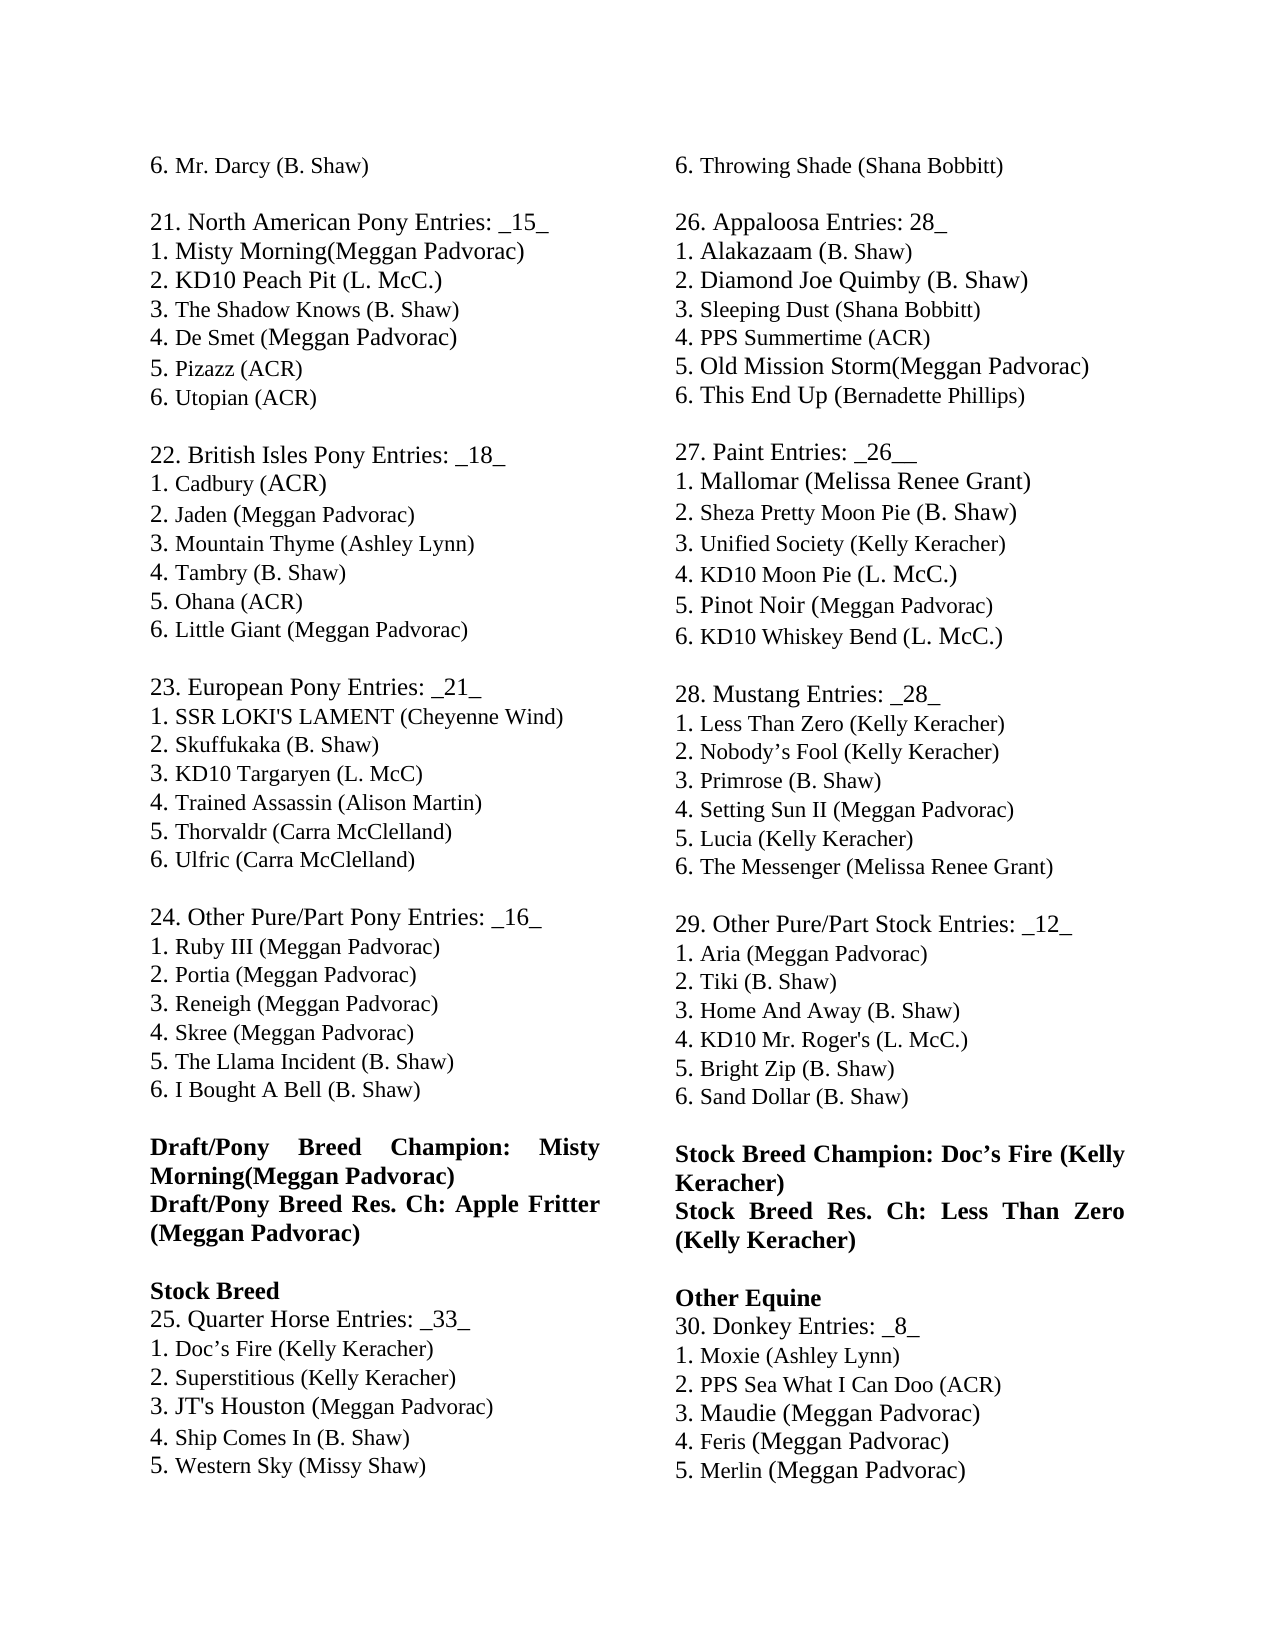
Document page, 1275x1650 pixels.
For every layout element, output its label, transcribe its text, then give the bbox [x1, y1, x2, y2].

text 3. Home And Away (B. Shaw) [675, 995, 1125, 1024]
text 5. Pinot Noir (Meggan Padvorac) [675, 590, 1125, 619]
text 3. Reneigh (Meggan Padvorac) [150, 988, 600, 1017]
text 2. Jaden (Meggan Padvorac) [150, 499, 600, 528]
text 25. Quarter Horse Entries: _33_ [150, 1304, 600, 1333]
text 6. Mr. Darcy (B. Shaw) [150, 150, 600, 179]
text 29. Other Pure/Part Stock Entries: _12_ [675, 909, 1125, 938]
text 5. Merlin (Meggan Padvorac) [675, 1455, 1125, 1484]
text 4. KD10 Mr. Roger's (L. McC.) [675, 1024, 1125, 1053]
text 4. Ship Comes In (B. Shaw) [150, 1422, 600, 1451]
text 3. KD10 Targaryen (L. McC) [150, 758, 600, 787]
text Stock Breed Res. Ch: Less Than Zero (Kelly Keracher) [675, 1196, 1125, 1254]
text 24. Other Pure/Part Pony Entries: _16_ [150, 902, 600, 931]
text 6. Little Giant (Meggan Padvorac) [150, 614, 600, 643]
text 6. Ulfric (Carra McClelland) [150, 844, 600, 873]
text 4. Setting Sun II (Meggan Padvorac) [675, 794, 1125, 823]
text 2. Superstitious (Kelly Keracher) [150, 1362, 600, 1391]
text 6. Sand Dollar (B. Shaw) [675, 1081, 1125, 1110]
text 6. This End Up (Bernadette Phillips) [675, 380, 1125, 409]
text 2. Nobody’s Fool (Kelly Keracher) [675, 736, 1125, 765]
text 26. Appaloosa Entries: 28_ [675, 207, 1125, 236]
text Other Equine [675, 1283, 1125, 1311]
text 30. Donkey Entries: _8_ [675, 1311, 1125, 1340]
text Draft/Pony Breed Res. Ch: Apple Fritter (Meggan Padvorac) [150, 1189, 600, 1247]
text 3. Mountain Thyme (Ashley Lynn) [150, 528, 600, 557]
text 5. Thorvaldr (Carra McClelland) [150, 816, 600, 844]
text 3. Maudie (Meggan Padvorac) [675, 1398, 1125, 1426]
text 1. Moxie (Ashley Lynn) [675, 1340, 1125, 1369]
text 1. SSR LOKI'S LAMENT (Cheyenne Wind) [150, 701, 600, 729]
text 4. Trained Assassin (Alison Martin) [150, 787, 600, 816]
text 3. Primrose (B. Shaw) [675, 765, 1125, 794]
text 5. Bright Zip (B. Shaw) [675, 1053, 1125, 1081]
text Stock Breed Champion: Doc’s Fire (Kelly Keracher) [675, 1139, 1125, 1196]
text 1. Aria (Meggan Padvorac) [675, 938, 1125, 966]
text 4. Skree (Meggan Padvorac) [150, 1017, 600, 1046]
text 6. The Messenger (Melissa Renee Grant) [675, 851, 1125, 880]
text 4. PPS Summertime (ACR) [675, 322, 1125, 351]
text 2. Skuffukaka (B. Shaw) [150, 729, 600, 758]
text 4. Tambry (B. Shaw) [150, 557, 600, 586]
text 2. Tiki (B. Shaw) [675, 966, 1125, 995]
text 1. Mallomar (Melissa Renee Grant) [675, 466, 1125, 495]
text Draft/Pony Breed Champion: Misty Morning(Meggan Padvorac) [150, 1132, 600, 1189]
text 2. Sheza Pretty Moon Pie (B. Shaw) [675, 497, 1125, 526]
text 2. KD10 Peach Pit (L. McC.) [150, 265, 600, 294]
text 4. Feris (Meggan Padvorac) [675, 1426, 1125, 1455]
text 1. Ruby III (Meggan Padvorac) [150, 931, 600, 959]
text 3. Sleeping Dust (Shana Bobbitt) [675, 294, 1125, 322]
text 5. Lucia (Kelly Keracher) [675, 823, 1125, 851]
text 6. I Bought A Bell (B. Shaw) [150, 1074, 600, 1103]
text 5. Pizazz (ACR) [150, 353, 600, 382]
text 2. Diamond Joe Quimby (B. Shaw) [675, 265, 1125, 294]
text 2. Portia (Meggan Padvorac) [150, 959, 600, 988]
text 1. Alakazaam (B. Shaw) [675, 236, 1125, 265]
text 1. Doc’s Fire (Kelly Keracher) [150, 1333, 600, 1362]
text 5. Ohana (ACR) [150, 586, 600, 614]
text 23. European Pony Entries: _21_ [150, 672, 600, 701]
text 5. Western Sky (Missy Shaw) [150, 1451, 600, 1479]
text 27. Paint Entries: _26__ [675, 437, 1125, 466]
text 28. Mustang Entries: _28_ [675, 679, 1125, 708]
text 22. British Isles Pony Entries: _18_ [150, 440, 600, 468]
text 21. North American Pony Entries: _15_ [150, 207, 600, 236]
text 6. Utopian (ACR) [150, 382, 600, 411]
text 6. Throwing Shade (Shana Bobbitt) [675, 150, 1125, 179]
text 3. Unified Society (Kelly Keracher) [675, 528, 1125, 557]
text 5. Old Mission Storm(Meggan Padvorac) [675, 351, 1125, 380]
text 1. Cadbury (ACR) [150, 468, 600, 497]
text 6. KD10 Whiskey Bend (L. McC.) [675, 621, 1125, 650]
text 1. Misty Morning(Meggan Padvorac) [150, 236, 600, 265]
text 5. The Llama Incident (B. Shaw) [150, 1046, 600, 1074]
text 1. Less Than Zero (Kelly Keracher) [675, 708, 1125, 736]
text 2. PPS Sea What I Can Doo (ACR) [675, 1369, 1125, 1398]
text 3. JT's Houston (Meggan Padvorac) [150, 1391, 600, 1419]
text 4. De Smet (Meggan Padvorac) [150, 322, 600, 351]
text Stock Breed [150, 1276, 600, 1304]
text 4. KD10 Moon Pie (L. McC.) [675, 559, 1125, 588]
text 3. The Shadow Knows (B. Shaw) [150, 294, 600, 322]
